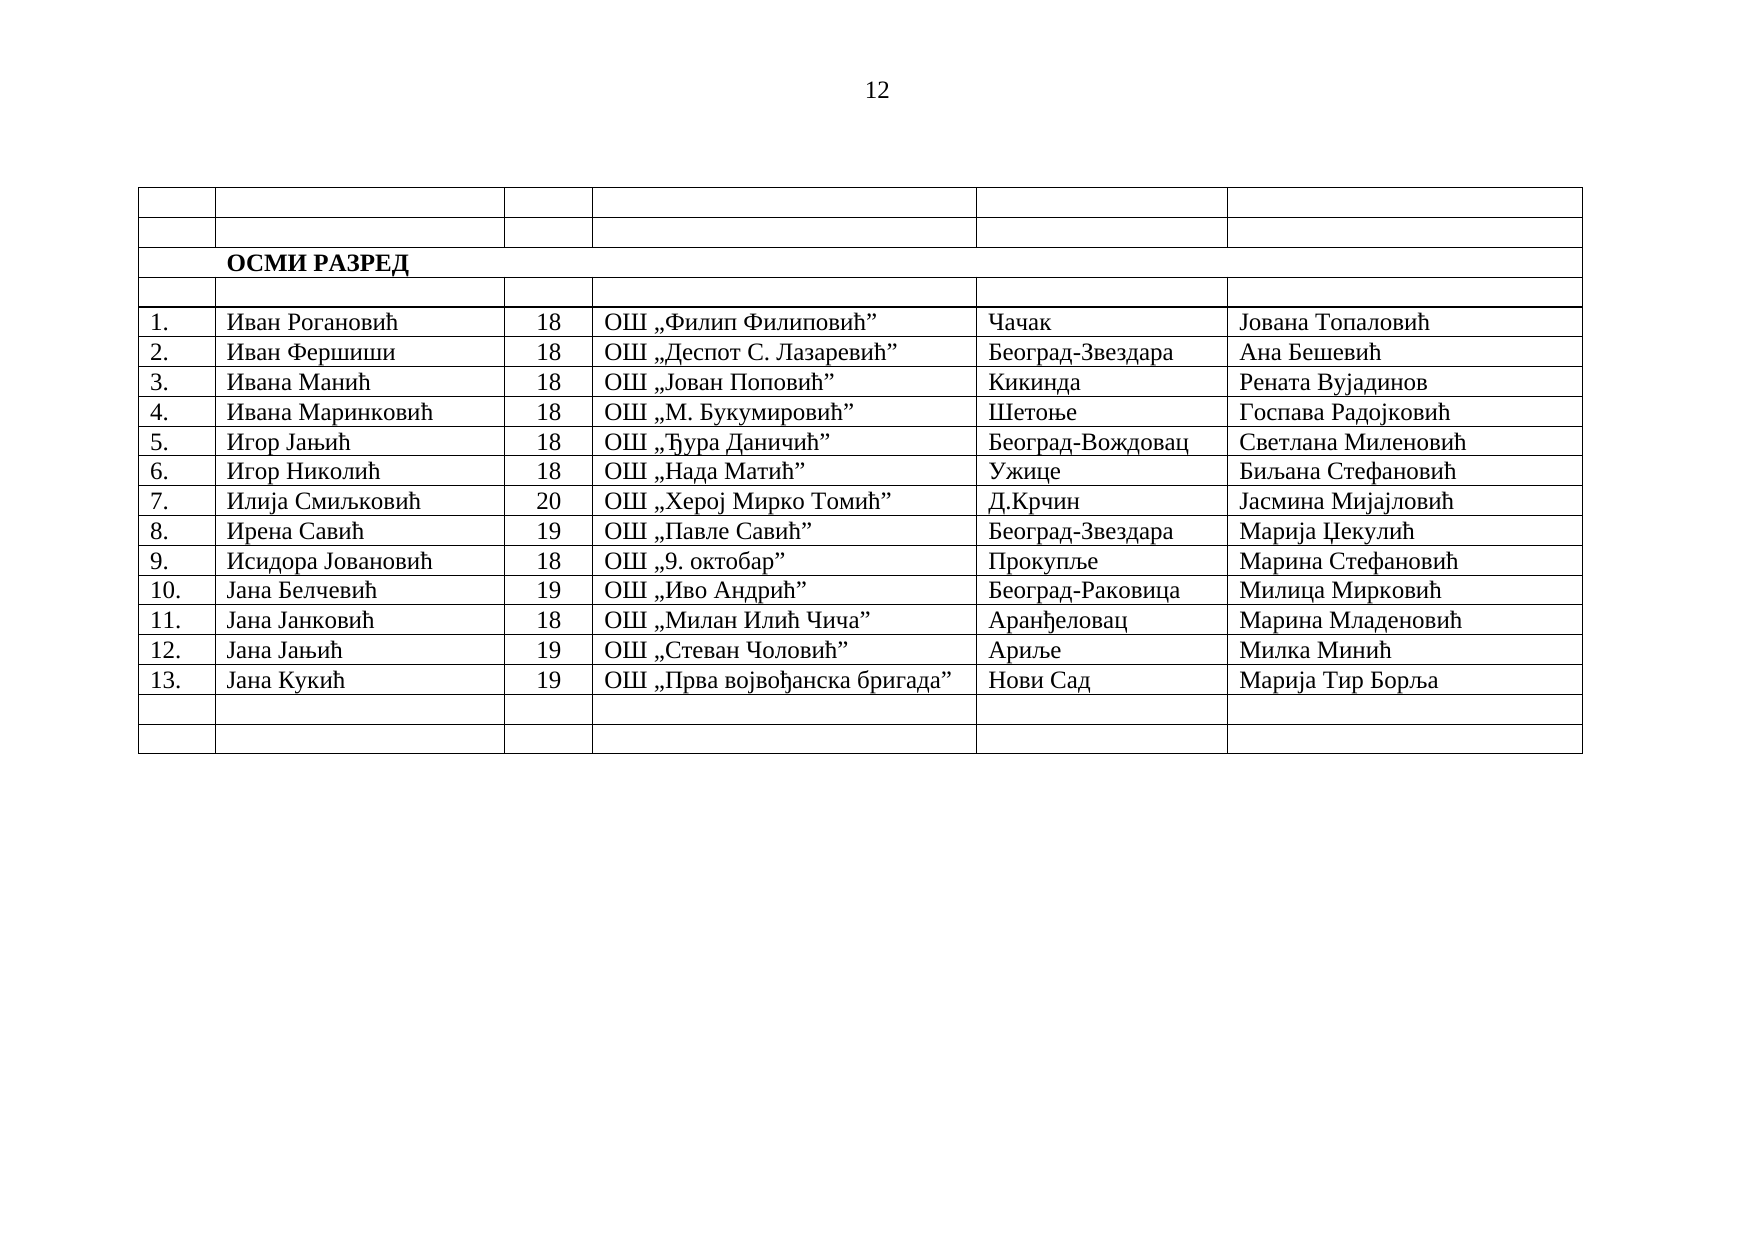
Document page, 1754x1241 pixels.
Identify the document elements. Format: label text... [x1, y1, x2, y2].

table_cell [216, 278, 504, 306]
table_cell Чачак [977, 308, 1227, 336]
table_cell Шетоње [977, 397, 1227, 426]
table_cell ОШ „Павле Савић” [593, 516, 976, 545]
table_cell 20 [505, 486, 592, 515]
table_cell Милица Мирковић [1228, 576, 1582, 604]
table_cell 5. [139, 427, 215, 455]
table_cell 18 [505, 337, 592, 366]
table_cell Ариље [977, 635, 1227, 664]
table_cell Прокупље [977, 546, 1227, 574]
table_cell 9. [139, 546, 215, 574]
table_cell Београд-Звездара [977, 337, 1227, 366]
table_cell ОШ „Стеван Чоловић” [593, 635, 976, 664]
table_cell 11. [139, 605, 215, 634]
table_cell 19 [505, 635, 592, 664]
table_cell [977, 248, 1228, 277]
table_cell [593, 695, 976, 723]
table_cell Београд-Вождовац [977, 427, 1227, 455]
table_cell Аранђеловац [977, 605, 1227, 634]
table_cell ОШ „Херој Мирко Томић” [593, 486, 976, 515]
table_cell [216, 188, 504, 217]
table_cell ОШ „Прва војвођанска бригада” [593, 665, 976, 694]
table_cell Ивана Манић [216, 367, 504, 396]
table_cell [977, 188, 1227, 217]
table_cell 18 [505, 546, 592, 574]
table_cell [1228, 278, 1582, 306]
table_cell 19 [505, 665, 592, 694]
table_cell 18 [505, 397, 592, 426]
table_cell 18 [505, 308, 592, 336]
table_cell Исидора Јовановић [216, 546, 504, 574]
table_cell Игор Јањић [216, 427, 504, 455]
table_cell [139, 188, 215, 217]
table_cell Ана Бешевић [1228, 337, 1582, 366]
table_cell [977, 725, 1227, 753]
table_cell Јана Јанковић [216, 605, 504, 634]
table_cell 2. [139, 337, 215, 366]
table_cell Марина Стефановић [1228, 546, 1582, 574]
table_cell Игор Николић [216, 456, 504, 485]
table_cell ОШ „9. октобар” [593, 546, 976, 574]
table_cell 19 [505, 516, 592, 545]
table_cell [1228, 188, 1582, 217]
table_cell [216, 725, 504, 753]
table_cell ОШ „Јован Поповић” [593, 367, 976, 396]
table_cell [505, 278, 592, 306]
table_cell 3. [139, 367, 215, 396]
table_cell Д.Крчин [977, 486, 1227, 515]
table_cell [593, 248, 977, 277]
table_cell Милка Минић [1228, 635, 1582, 664]
table_cell Светлана Миленовић [1228, 427, 1582, 455]
table_cell Београд-Раковица [977, 576, 1227, 604]
table_cell [139, 278, 215, 306]
table_cell ОШ „Филип Филиповић” [593, 308, 976, 336]
table_cell [139, 725, 215, 753]
table_cell 10. [139, 576, 215, 604]
table_cell [977, 278, 1227, 306]
table_cell ОШ „Милан Илић Чича” [593, 605, 976, 634]
table_cell Марина Младеновић [1228, 605, 1582, 634]
table_cell 12. [139, 635, 215, 664]
table_cell Илија Смиљковић [216, 486, 504, 515]
table_cell [505, 725, 592, 753]
table_cell 18 [505, 605, 592, 634]
table_cell [139, 248, 215, 277]
table_cell Иван Фершиши [216, 337, 504, 366]
table_cell ОСМИ РАЗРЕД [215, 248, 504, 277]
table_cell 13. [139, 665, 215, 694]
table_cell ОШ „Иво Андрић” [593, 576, 976, 604]
table_cell [1228, 248, 1582, 277]
table_cell [505, 188, 592, 217]
table_cell [1228, 695, 1582, 723]
table_cell Јана Белчевић [216, 576, 504, 604]
table_cell Биљана Стефановић [1228, 456, 1582, 485]
table_cell [593, 725, 976, 753]
table_cell 1. [139, 308, 215, 336]
table_cell [216, 695, 504, 723]
table_cell ОШ „Нада Матић” [593, 456, 976, 485]
table_cell [1228, 725, 1582, 753]
table_cell [139, 695, 215, 723]
table_cell Иван Рогановић [216, 308, 504, 336]
table_cell ОШ „Ђура Даничић” [593, 427, 976, 455]
table_cell 8. [139, 516, 215, 545]
table_cell [593, 278, 976, 306]
table_cell [593, 218, 976, 247]
table_cell Госпава Радојковић [1228, 397, 1582, 426]
table_cell [505, 695, 592, 723]
table_cell [504, 248, 593, 277]
table_cell Марија Џекулић [1228, 516, 1582, 545]
table_cell Јована Топаловић [1228, 308, 1582, 336]
table_cell Марија Тир Борља [1228, 665, 1582, 694]
table_cell 7. [139, 486, 215, 515]
table_cell [505, 218, 592, 247]
table_cell ОШ „М. Букумировић” [593, 397, 976, 426]
table_cell Јана Кукић [216, 665, 504, 694]
table_cell [977, 695, 1227, 723]
table_cell [1228, 218, 1582, 247]
table_cell Кикинда [977, 367, 1227, 396]
table_cell Рената Вујадинов [1228, 367, 1582, 396]
table_cell Ирена Савић [216, 516, 504, 545]
table_cell Нови Сад [977, 665, 1227, 694]
table_cell Јана Јањић [216, 635, 504, 664]
table_cell [139, 218, 215, 247]
table_cell 4. [139, 397, 215, 426]
table_cell Београд-Звездара [977, 516, 1227, 545]
table_cell ОШ „Деспот С. Лазаревић” [593, 337, 976, 366]
table_cell 18 [505, 427, 592, 455]
table_cell [977, 218, 1227, 247]
table_cell Јасмина Мијајловић [1228, 486, 1582, 515]
table_cell Ужице [977, 456, 1227, 485]
table_cell [593, 188, 976, 217]
table_cell 18 [505, 367, 592, 396]
table_cell [216, 218, 504, 247]
table_cell Ивана Маринковић [216, 397, 504, 426]
table_cell 18 [505, 456, 592, 485]
table_cell 6. [139, 456, 215, 485]
table_cell 19 [505, 576, 592, 604]
